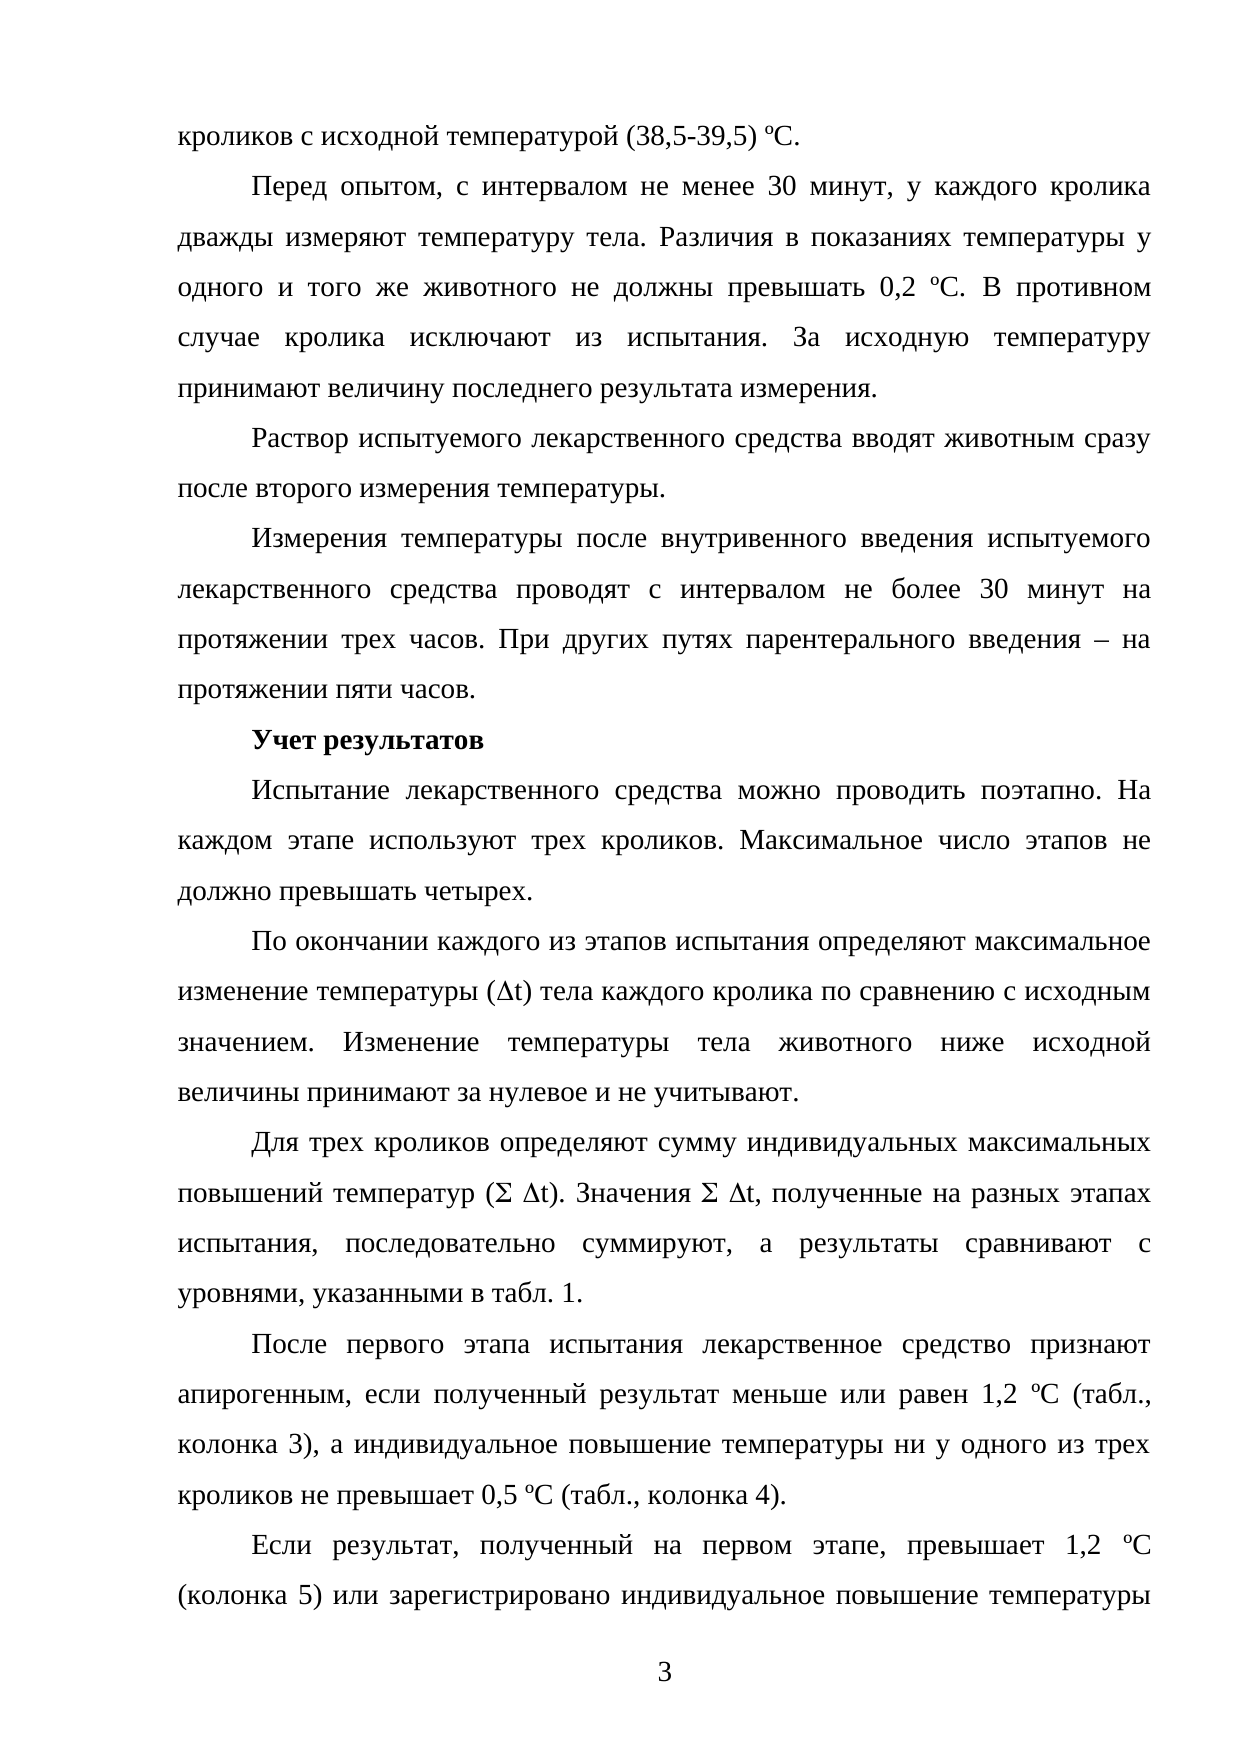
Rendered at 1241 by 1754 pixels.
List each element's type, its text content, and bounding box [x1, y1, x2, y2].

text Для трех кроликов определяют сумму индивидуальных максимальных повышений температур ( t). Значения t, полученные на разных этапах испытания, последовательно суммируют, а результаты сравнивают с уровнями, указанными в табл. 1. [177, 1124, 1152, 1309]
text По окончании каждого из этапов испытания определяют максимальное изменение температуры (t) тела каждого кролика по сравнению с исходным значением. Изменение температуры тела животного ниже исходной величины принимают за нулевое и не учитывают. [177, 923, 1152, 1108]
text Раствор испытуемого лекарственного средства вводят животным сразу после второго измерения температуры. [177, 420, 1152, 504]
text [177, 118, 1152, 152]
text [177, 1527, 1152, 1611]
text Испытание лекарственного средства можно проводить поэтапно. На каждом этапе используют трех кроликов. Максимальное число этапов не должно превышать четырех. [177, 772, 1152, 906]
text После первого этапа испытания лекарственное средство признают апирогенным, если полученный результат меньше или равен 1,2 ºС (табл., колонка 3), а индивидуальное повышение температуры ни у одного из трех кроликов не превышает 0,5 ºС (табл., колонка 4). [177, 1326, 1152, 1510]
text Перед опытом, с интервалом не менее 30 минут, у каждого кролика дважды измеряют температуру тела. Различия в показаниях температуры у одного и того же животного не должны превышать 0,2 ºС. В противном случае кролика исключают из испытания. За исходную температуру принимают величину последнего результата измерения. [177, 168, 1152, 403]
text Измерения температуры после внутривенного введения испытуемого лекарственного средства проводят с интервалом не более 30 минут на протяжении трех часов. При других путях парентерального введения – на протяжении пяти часов. [177, 521, 1152, 705]
text Учет результатов [177, 722, 1152, 755]
